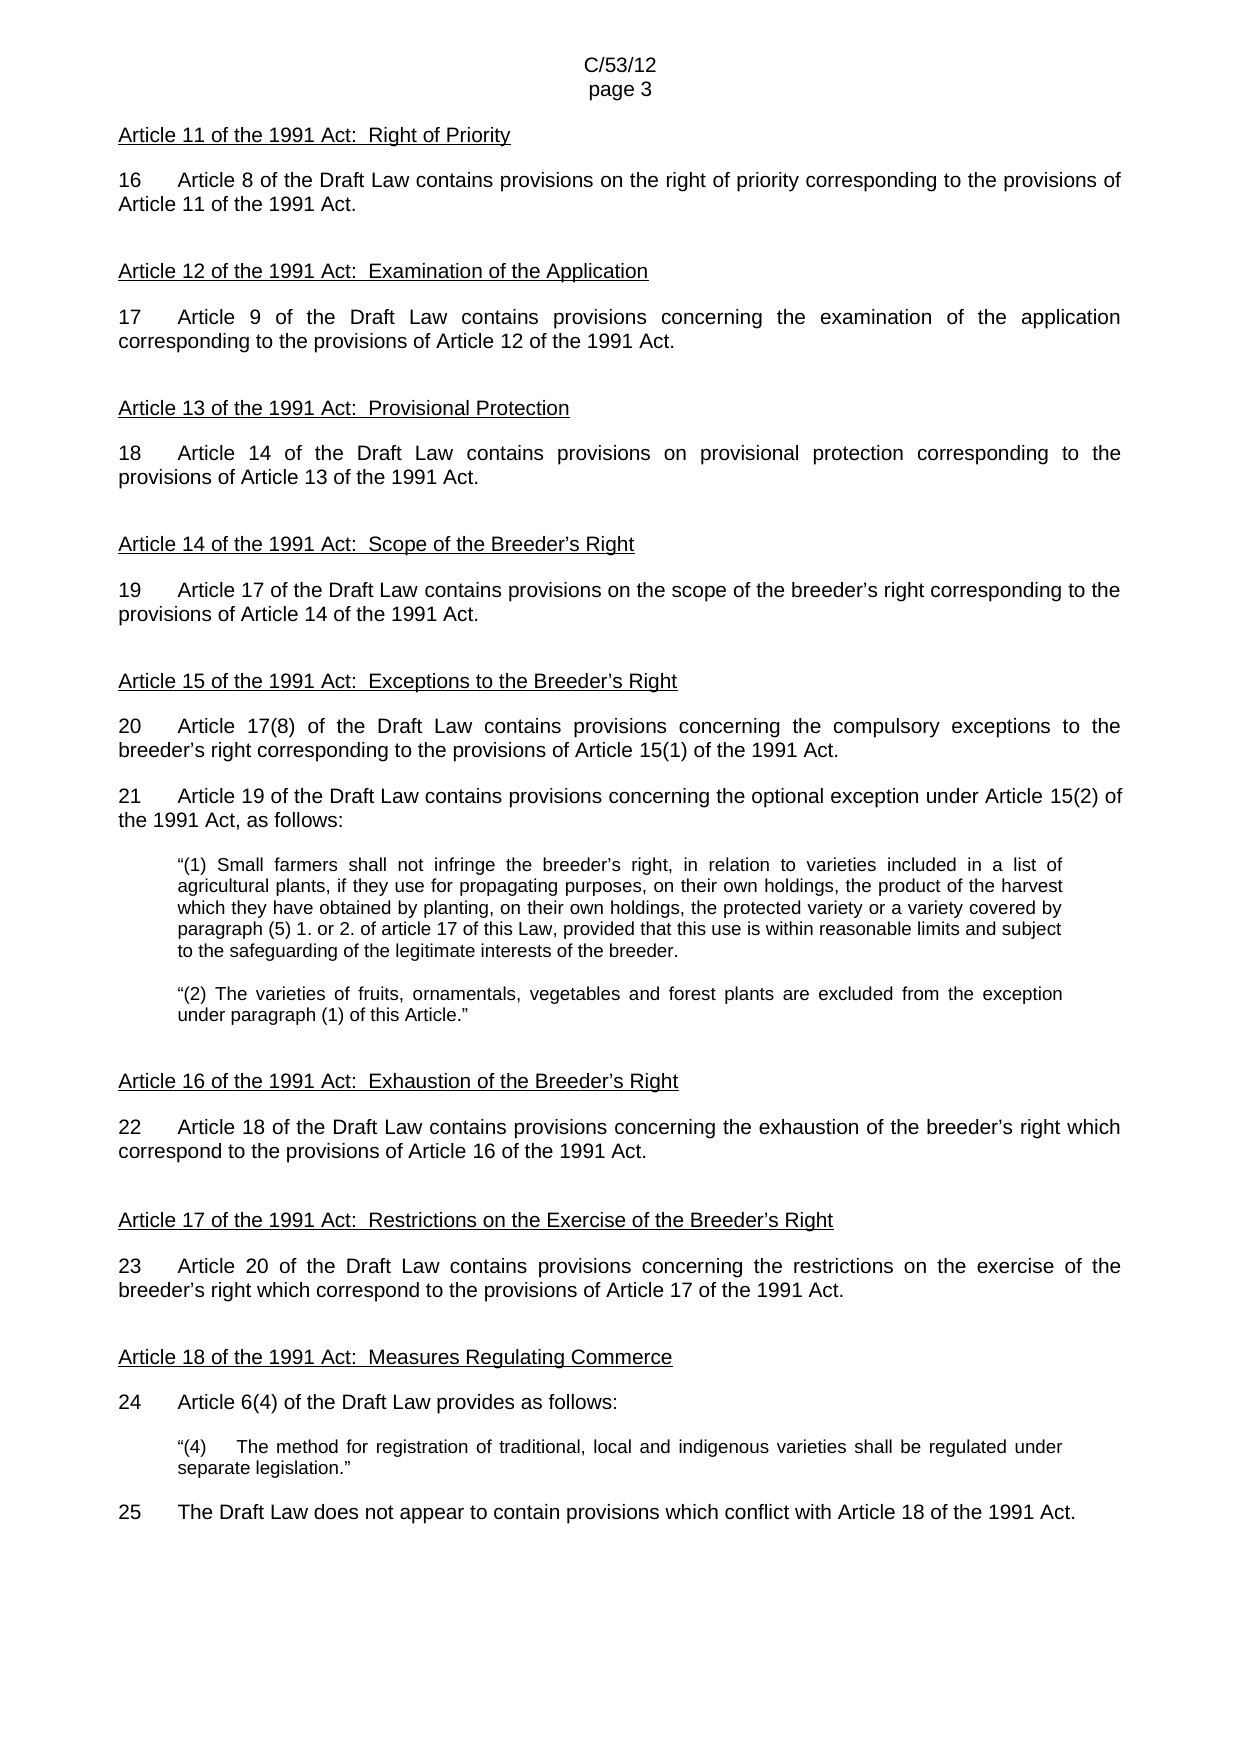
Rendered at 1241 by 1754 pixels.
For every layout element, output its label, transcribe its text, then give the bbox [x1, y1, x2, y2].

text Article 18 of the Draft Law contains provisions concerning the exhaustion of the breeder’s right which correspond to the provisions of Article 16 of the 1991 Act. [118, 1114, 1122, 1162]
text “(2) The varieties of fruits, ornamentals, vegetables and forest plants are excluded from the exception under paragraph (1) of this Article.” [177, 983, 1063, 1026]
text Article 6(4) of the Draft Law provides as follows: [118, 1390, 1122, 1414]
text Article 18 of the 1991 Act: Measures Regulating Commerce [118, 1344, 1122, 1368]
text Article 11 of the 1991 Act: Right of Priority [118, 123, 1122, 147]
text “(1) Small farmers shall not infringe the breeder’s right, in relation to varieties included in a list of agricultural plants, if they use for propagating purposes, on their own holdings, the product of the harvest which they have obtained by planting, on their own holdings, the protected variety or a variety covered by paragraph (5) 1. or 2. of article 17 of this Law, provided that this use is within reasonable limits and subject to the safeguarding of the legitimate interests of the breeder. [177, 853, 1063, 961]
text Article 9 of the Draft Law contains provisions concerning the examination of the application corresponding to the provisions of Article 12 of the 1991 Act. [118, 305, 1122, 353]
text Article 19 of the Draft Law contains provisions concerning the optional exception under Article 15(2) of the 1991 Act, as follows: [118, 784, 1122, 832]
text Article 16 of the 1991 Act: Exhaustion of the Breeder’s Right [118, 1069, 1122, 1093]
text The Draft Law does not appear to contain provisions which conflict with Article 18 of the 1991 Act. [118, 1500, 1122, 1524]
text Article 14 of the Draft Law contains provisions on provisional protection corresponding to the provisions of Article 13 of the 1991 Act. [118, 441, 1122, 489]
text Article 13 of the 1991 Act: Provisional Protection [118, 396, 1122, 420]
text Article 17(8) of the Draft Law contains provisions concerning the compulsory exceptions to the breeder’s right corresponding to the provisions of Article 15(1) of the 1991 Act. [118, 714, 1122, 762]
text Article 8 of the Draft Law contains provisions on the right of priority corresponding to the provisions of Article 11 of the 1991 Act. [118, 168, 1122, 216]
text Article 17 of the Draft Law contains provisions on the scope of the breeder’s right corresponding to the provisions of Article 14 of the 1991 Act. [118, 578, 1122, 626]
text Article 12 of the 1991 Act: Examination of the Application [118, 259, 1122, 283]
text Article 15 of the 1991 Act: Exceptions to the Breeder’s Right [118, 669, 1122, 693]
text “(4) The method for registration of traditional, local and indigenous varieties shall be regulated under separate legislation.” [177, 1436, 1063, 1479]
text Article 14 of the 1991 Act: Scope of the Breeder’s Right [118, 532, 1122, 556]
text Article 17 of the 1991 Act: Restrictions on the Exercise of the Breeder’s Right [118, 1208, 1122, 1232]
text Article 20 of the Draft Law contains provisions concerning the restrictions on the exercise of the breeder’s right which correspond to the provisions of Article 17 of the 1991 Act. [118, 1253, 1122, 1301]
